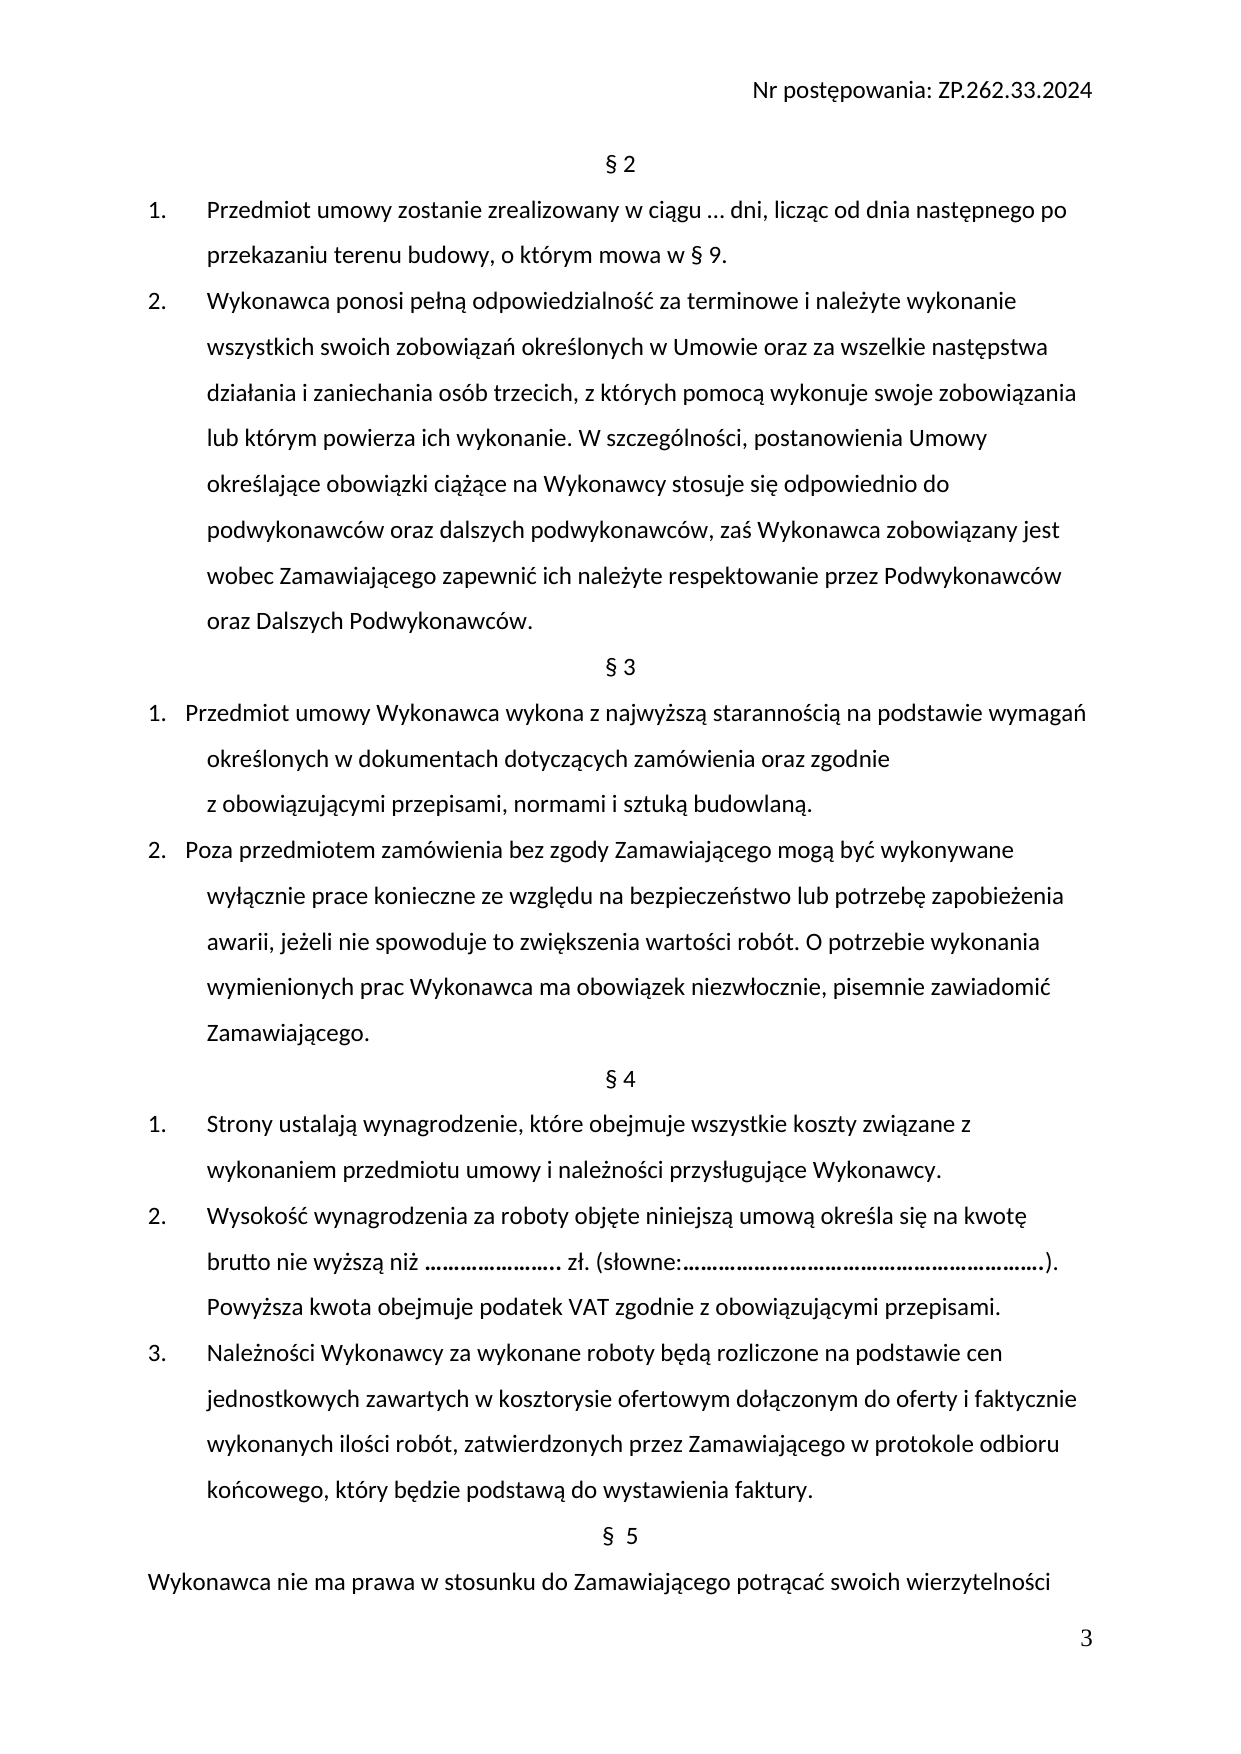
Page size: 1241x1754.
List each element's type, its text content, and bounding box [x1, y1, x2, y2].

list Przedmiot umowy Wykonawca wykona z najwyższą starannością na podstawie wymagań określonych w dokumentach dotyczących zamówienia oraz zgodnie z obowiązującymi przepisami, normami i sztuką budowlaną. [148, 697, 1093, 819]
text § 3 [148, 651, 1093, 682]
list Przedmiot umowy zostanie zrealizowany w ciągu … dni, licząc od dnia następnego po przekazaniu terenu budowy, o którym mowa w § 9. [148, 194, 1093, 270]
list Strony ustalają wynagrodzenie, które obejmuje wszystkie koszty związane z wykonaniem przedmiotu umowy i należności przysługujące Wykonawcy. [148, 1108, 1093, 1185]
list Poza przedmiotem zamówienia bez zgody Zamawiającego mogą być wykonywane wyłącznie prace konieczne ze względu na bezpieczeństwo lub potrzebę zapobieżenia awarii, jeżeli nie spowoduje to zwiększenia wartości robót. O potrzebie wykonania wymienionych prac Wykonawca ma obowiązek niezwłocznie, pisemnie zawiadomić Zamawiającego. [148, 834, 1093, 1048]
list Wysokość wynagrodzenia za roboty objęte niniejszą umową określa się na kwotę brutto nie wyższą niż ………………….. zł. (słowne:…………………………………………………….). Powyższa kwota obejmuje podatek VAT zgodnie z obowiązującymi przepisami. [148, 1200, 1093, 1322]
text § 4 [148, 1063, 1093, 1093]
text § 2 [148, 148, 1093, 179]
text § 5 [148, 1520, 1093, 1551]
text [148, 1566, 1093, 1596]
list Należności Wykonawcy za wykonane roboty będą rozliczone na podstawie cen jednostkowych zawartych w kosztorysie ofertowym dołączonym do oferty i faktycznie wykonanych ilości robót, zatwierdzonych przez Zamawiającego w protokole odbioru końcowego, który będzie podstawą do wystawienia faktury. [148, 1337, 1093, 1505]
list Wykonawca ponosi pełną odpowiedzialność za terminowe i należyte wykonanie wszystkich swoich zobowiązań określonych w Umowie oraz za wszelkie następstwa działania i zaniechania osób trzecich, z których pomocą wykonuje swoje zobowiązania lub którym powierza ich wykonanie. W szczególności, postanowienia Umowy określające obowiązki ciążące na Wykonawcy stosuje się odpowiednio do podwykonawców oraz dalszych podwykonawców, zaś Wykonawca zobowiązany jest wobec Zamawiającego zapewnić ich należyte respektowanie przez Podwykonawców oraz Dalszych Podwykonawców. [148, 285, 1093, 636]
